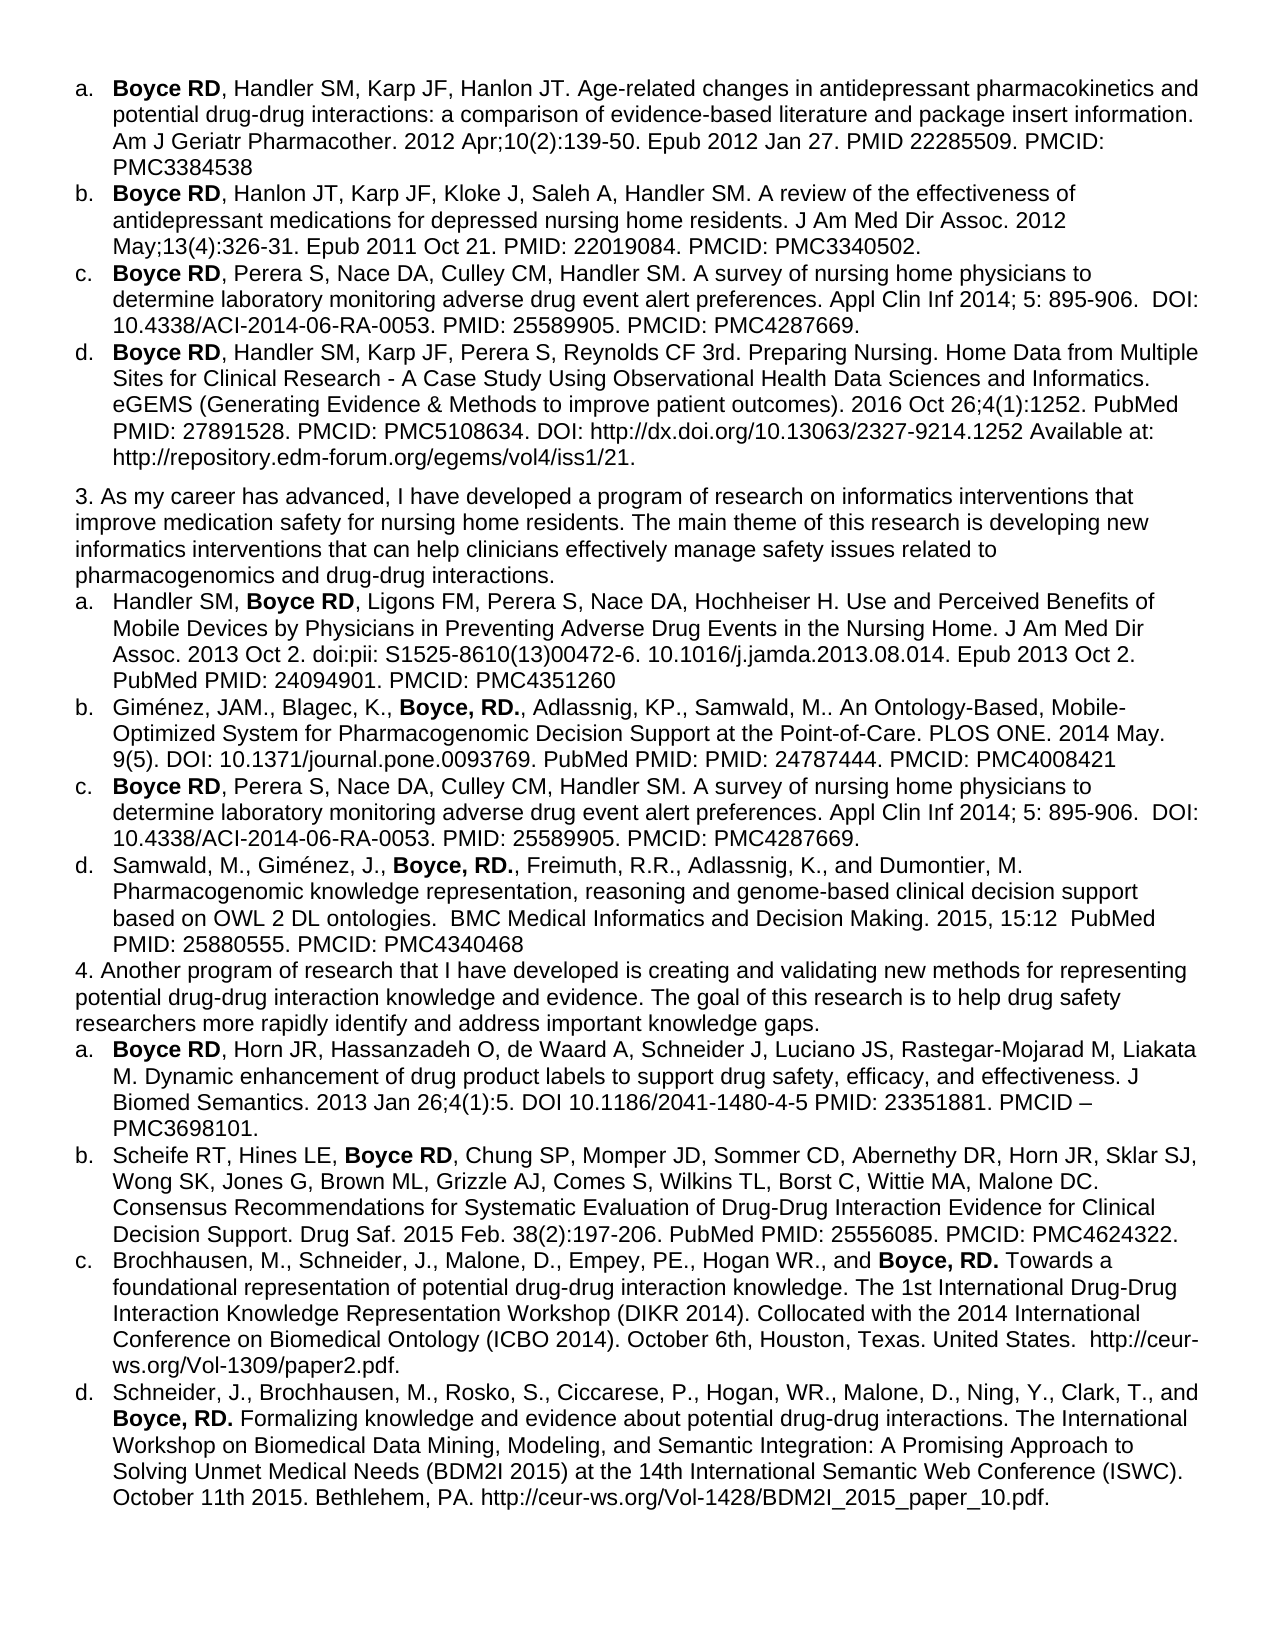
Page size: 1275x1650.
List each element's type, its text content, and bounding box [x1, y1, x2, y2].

list Schneider, J., Brochhausen, M., Rosko, S., Ciccarese, P., Hogan, WR., Malone, D., Ning, Y., Clark, T., and Boyce, RD. Formalizing knowledge and evidence about potential drug-drug interactions. The International Workshop on Biomedical Data Mining, Modeling, and Semantic Integration: A Promising Approach to Solving Unmet Medical Needs (BDM2I 2015) at the 14th International Semantic Web Conference (ISWC). October 11th 2015. Bethlehem, PA. http://ceur-ws.org/Vol-1428/BDM2I_2015_paper_10.pdf. [75, 1379, 1200, 1511]
list Boyce RD, Handler SM, Karp JF, Perera S, Reynolds CF 3rd. Preparing Nursing. Home Data from Multiple Sites for Clinical Research - A Case Study Using Observational Health Data Sciences and Informatics. eGEMS (Generating Evidence & Methods to improve patient outcomes). 2016 Oct 26;4(1):1252. PubMed PMID: 27891528. PMCID: PMC5108634. DOI: http://dx.doi.org/10.13063/2327-9214.1252 Available at: http://repository.edm-forum.org/egems/vol4/iss1/21. [75, 338, 1200, 470]
list Boyce RD, Perera S, Nace DA, Culley CM, Handler SM. A survey of nursing home physicians to determine laboratory monitoring adverse drug event alert preferences. Appl Clin Inf 2014; 5: 895-906. DOI: 10.4338/ACI-2014-06-RA-0053. PMID: 25589905. PMCID: PMC4287669. [75, 773, 1200, 852]
list Handler SM, Boyce RD, Ligons FM, Perera S, Nace DA, Hochheiser H. Use and Perceived Benefits of Mobile Devices by Physicians in Preventing Adverse Drug Events in the Nursing Home. J Am Med Dir Assoc. 2013 Oct 2. doi:pii: S1525-8610(13)00472-6. 10.1016/j.jamda.2013.08.014. Epub 2013 Oct 2. PubMed PMID: 24094901. PMCID: PMC4351260 [75, 588, 1200, 694]
text 3. As my career has advanced, I have developed a program of research on informatics interventions that improve medication safety for nursing home residents. The main theme of this research is developing new informatics interventions that can help clinicians effectively manage safety issues related to pharmacogenomics and drug-drug interactions. [75, 483, 1200, 588]
list Boyce RD, Handler SM, Karp JF, Hanlon JT. Age-related changes in antidepressant pharmacokinetics and potential drug-drug interactions: a comparison of evidence-based literature and package insert information. Am J Geriatr Pharmacother. 2012 Apr;10(2):139-50. Epub 2012 Jan 27. PMID 22285509. PMCID: PMC3384538 [75, 75, 1200, 180]
list Boyce RD, Perera S, Nace DA, Culley CM, Handler SM. A survey of nursing home physicians to determine laboratory monitoring adverse drug event alert preferences. Appl Clin Inf 2014; 5: 895-906. DOI: 10.4338/ACI-2014-06-RA-0053. PMID: 25589905. PMCID: PMC4287669. [75, 259, 1200, 338]
list Scheife RT, Hines LE, Boyce RD, Chung SP, Momper JD, Sommer CD, Abernethy DR, Horn JR, Sklar SJ, Wong SK, Jones G, Brown ML, Grizzle AJ, Comes S, Wilkins TL, Borst C, Wittie MA, Malone DC. Consensus Recommendations for Systematic Evaluation of Drug-Drug Interaction Evidence for Clinical Decision Support. Drug Saf. 2015 Feb. 38(2):197-206. PubMed PMID: 25556085. PMCID: PMC4624322. [75, 1142, 1200, 1247]
list Boyce RD, Horn JR, Hassanzadeh O, de Waard A, Schneider J, Luciano JS, Rastegar-Mojarad M, Liakata M. Dynamic enhancement of drug product labels to support drug safety, efficacy, and effectiveness. J Biomed Semantics. 2013 Jan 26;4(1):5. DOI 10.1186/2041-1480-4-5 PMID: 23351881. PMCID – PMC3698101. [75, 1036, 1200, 1142]
list Boyce RD, Hanlon JT, Karp JF, Kloke J, Saleh A, Handler SM. A review of the effectiveness of antidepressant medications for depressed nursing home residents. J Am Med Dir Assoc. 2012 May;13(4):326-31. Epub 2011 Oct 21. PMID: 22019084. PMCID: PMC3340502. [75, 180, 1200, 259]
list Brochhausen, M., Schneider, J., Malone, D., Empey, PE., Hogan WR., and Boyce, RD. Towards a foundational representation of potential drug-drug interaction knowledge. The 1st International Drug-Drug Interaction Knowledge Representation Workshop (DIKR 2014). Collocated with the 2014 International Conference on Biomedical Ontology (ICBO 2014). October 6th, Houston, Texas. United States. http://ceur-ws.org/Vol-1309/paper2.pdf. [75, 1247, 1200, 1379]
list Samwald, M., Giménez, J., Boyce, RD., Freimuth, R.R., Adlassnig, K., and Dumontier, M. Pharmacogenomic knowledge representation, reasoning and genome-based clinical decision support based on OWL 2 DL ontologies. BMC Medical Informatics and Decision Making. 2015, 15:12 PubMed PMID: 25880555. PMCID: PMC4340468 [75, 852, 1200, 957]
text 4. Another program of research that I have developed is creating and validating new methods for representing potential drug-drug interaction knowledge and evidence. The goal of this research is to help drug safety researchers more rapidly identify and address important knowledge gaps. [75, 957, 1200, 1036]
list Giménez, JAM., Blagec, K., Boyce, RD., Adlassnig, KP., Samwald, M.. An Ontology-Based, Mobile-Optimized System for Pharmacogenomic Decision Support at the Point-of-Care. PLOS ONE. 2014 May. 9(5). DOI: 10.1371/journal.pone.0093769. PubMed PMID: PMID: 24787444. PMCID: PMC4008421 [75, 694, 1200, 773]
